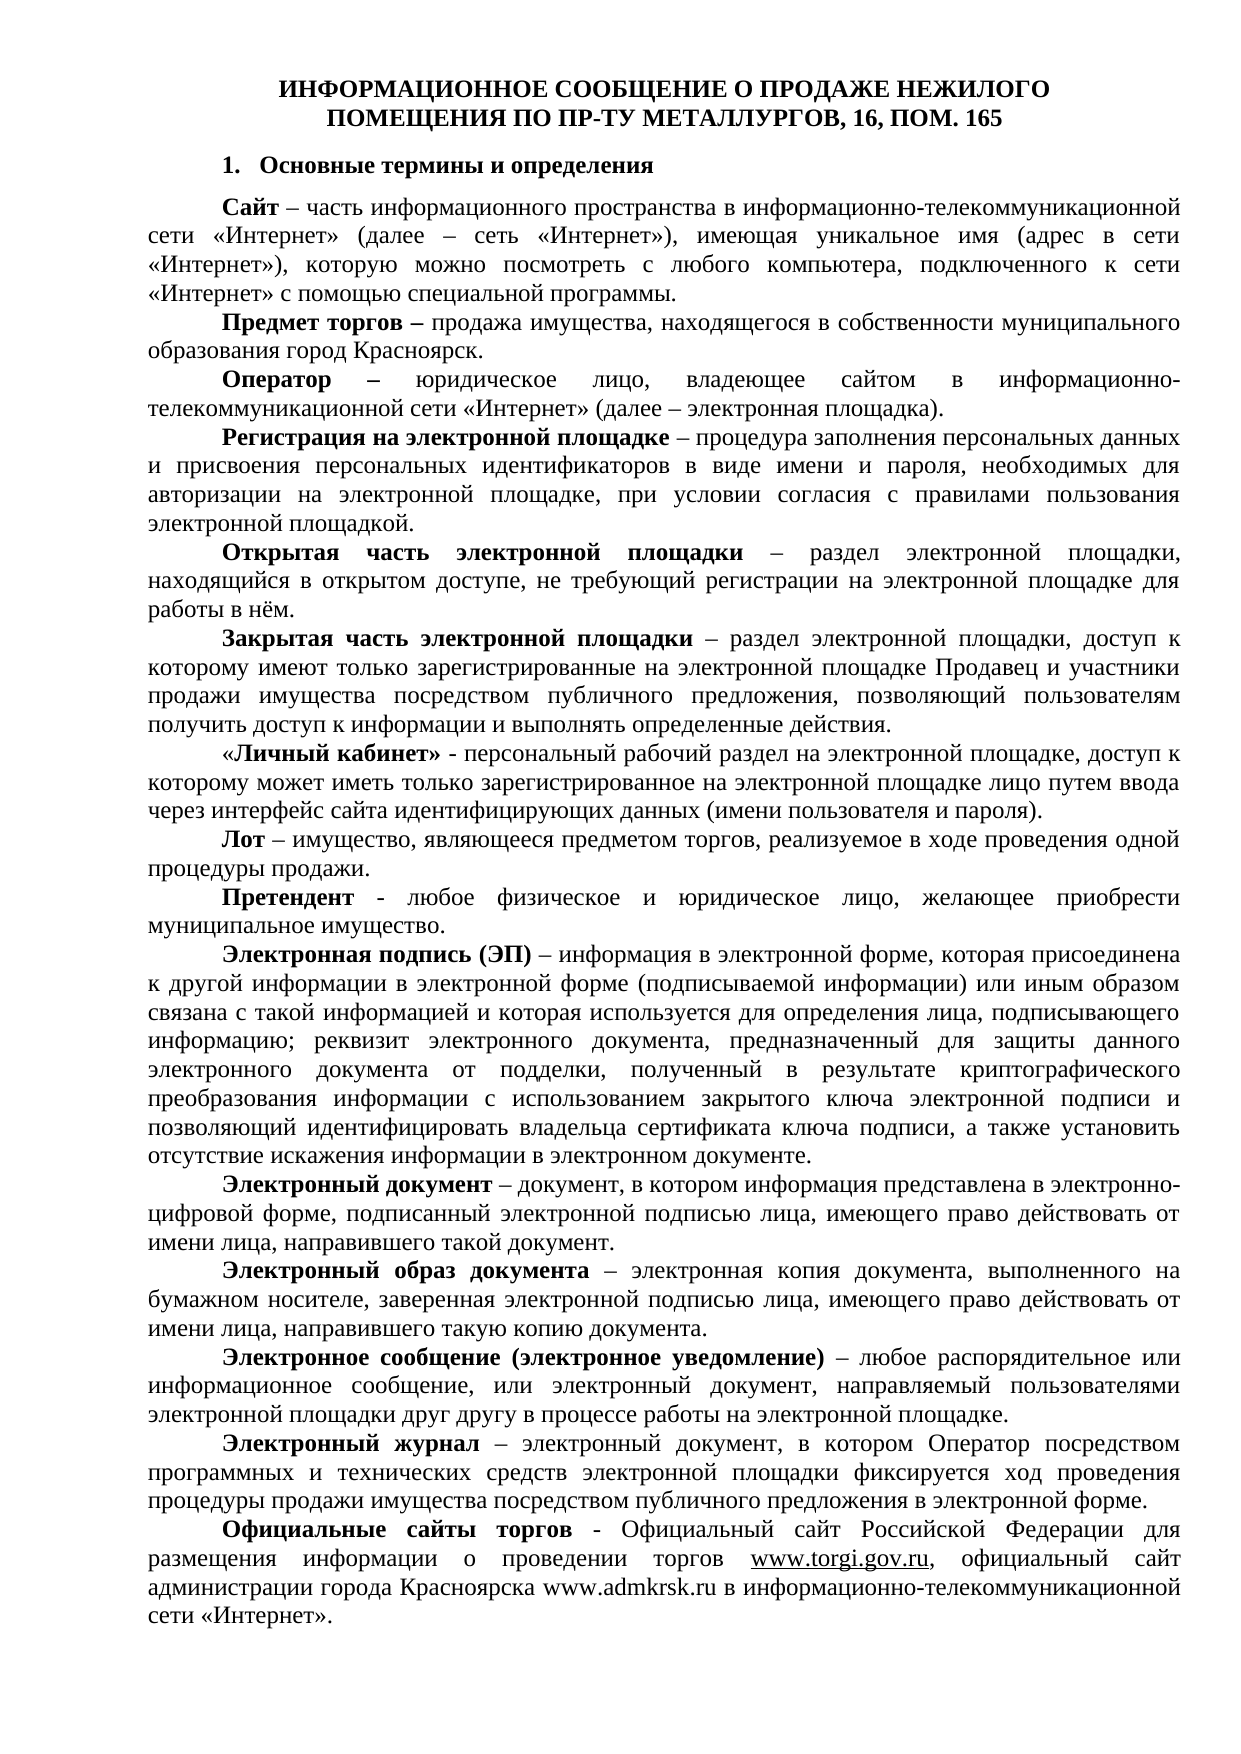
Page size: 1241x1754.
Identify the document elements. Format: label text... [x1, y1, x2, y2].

text ИНФОРМАЦИОННОЕ СООБЩЕНИЕ О ПРОДАЖЕ НЕЖИЛОГО [148, 74, 1181, 103]
text Лот – имущество, являющееся предметом торгов, реализуемое в ходе проведения одной процедуры продажи. [148, 824, 1181, 882]
text «Личный кабинет» - персональный рабочий раздел на электронной площадке, доступ к которому может иметь только зарегистрированное на электронной площадке лицо путем ввода через интерфейс сайта идентифицирующих данных (имени пользователя и пароля). [148, 738, 1181, 824]
list Основные термины и определения [222, 151, 1181, 179]
text Закрытая часть электронной площадки – раздел электронной площадки, доступ к которому имеют только зарегистрированные на электронной площадке Продавец и участники продажи имущества посредством публичного предложения, позволяющий пользователям получить доступ к информации и выполнять определенные действия. [148, 623, 1181, 738]
text Предмет торгов – продажа имущества, находящегося в собственности муниципального образования город Красноярск. [148, 307, 1181, 364]
text Сайт – часть информационного пространства в информационно-телекоммуникационной сети «Интернет» (далее – сеть «Интернет»), имеющая уникальное имя (адрес в сети «Интернет»), которую можно посмотреть с любого компьютера, подключенного к сети «Интернет» с помощью специальной программы. [148, 192, 1181, 307]
text Официальные сайты торгов - Официальный сайт Российской Федерации для размещения информации о проведении торгов www.torgi.gov.ru, официальный сайт администрации города Красноярска www.admkrsk.ru в информационно-телекоммуникационной сети «Интернет». [148, 1514, 1181, 1629]
text Электронное сообщение (электронное уведомление) – любое распорядительное или информационное сообщение, или электронный документ, направляемый пользователями электронной площадки друг другу в процессе работы на электронной площадке. [148, 1342, 1181, 1428]
text Электронная подпись (ЭП) – информация в электронной форме, которая присоединена к другой информации в электронной форме (подписываемой информации) или иным образом связана с такой информацией и которая используется для определения лица, подписывающего информацию; реквизит электронного документа, предназначенный для защиты данного электронного документа от подделки, полученный в результате криптографического преобразования информации с использованием закрытого ключа электронной подписи и позволяющий идентифицировать владельца сертификата ключа подписи, а также установить отсутствие искажения информации в электронном документе. [148, 939, 1181, 1169]
text Открытая часть электронной площадки – раздел электронной площадки, находящийся в открытом доступе, не требующий регистрации на электронной площадке для работы в нём. [148, 537, 1181, 623]
text Электронный документ – документ, в котором информация представлена в электронно-цифровой форме, подписанный электронной подписью лица, имеющего право действовать от имени лица, направившего такой документ. [148, 1169, 1181, 1256]
text ПОМЕЩЕНИЯ ПО ПР-ТУ МЕТАЛЛУРГОВ, 16, ПОМ. 165 [148, 103, 1181, 131]
text Претендент - любое физическое и юридическое лицо, желающее приобрести муниципальное имущество. [148, 882, 1181, 939]
text Электронный журнал – электронный документ, в котором Оператор посредством программных и технических средств электронной площадки фиксируется ход проведения процедуры продажи имущества посредством публичного предложения в электронной форме. [148, 1428, 1181, 1514]
text Регистрация на электронной площадке – процедура заполнения персональных данных и присвоения персональных идентификаторов в виде имени и пароля, необходимых для авторизации на электронной площадке, при условии согласия с правилами пользования электронной площадкой. [148, 422, 1181, 537]
text Оператор – юридическое лицо, владеющее сайтом в информационно-телекоммуникационной сети «Интернет» (далее – электронная площадка). [148, 364, 1181, 422]
text Электронный образ документа – электронная копия документа, выполненного на бумажном носителе, заверенная электронной подписью лица, имеющего право действовать от имени лица, направившего такую копию документа. [148, 1256, 1181, 1342]
